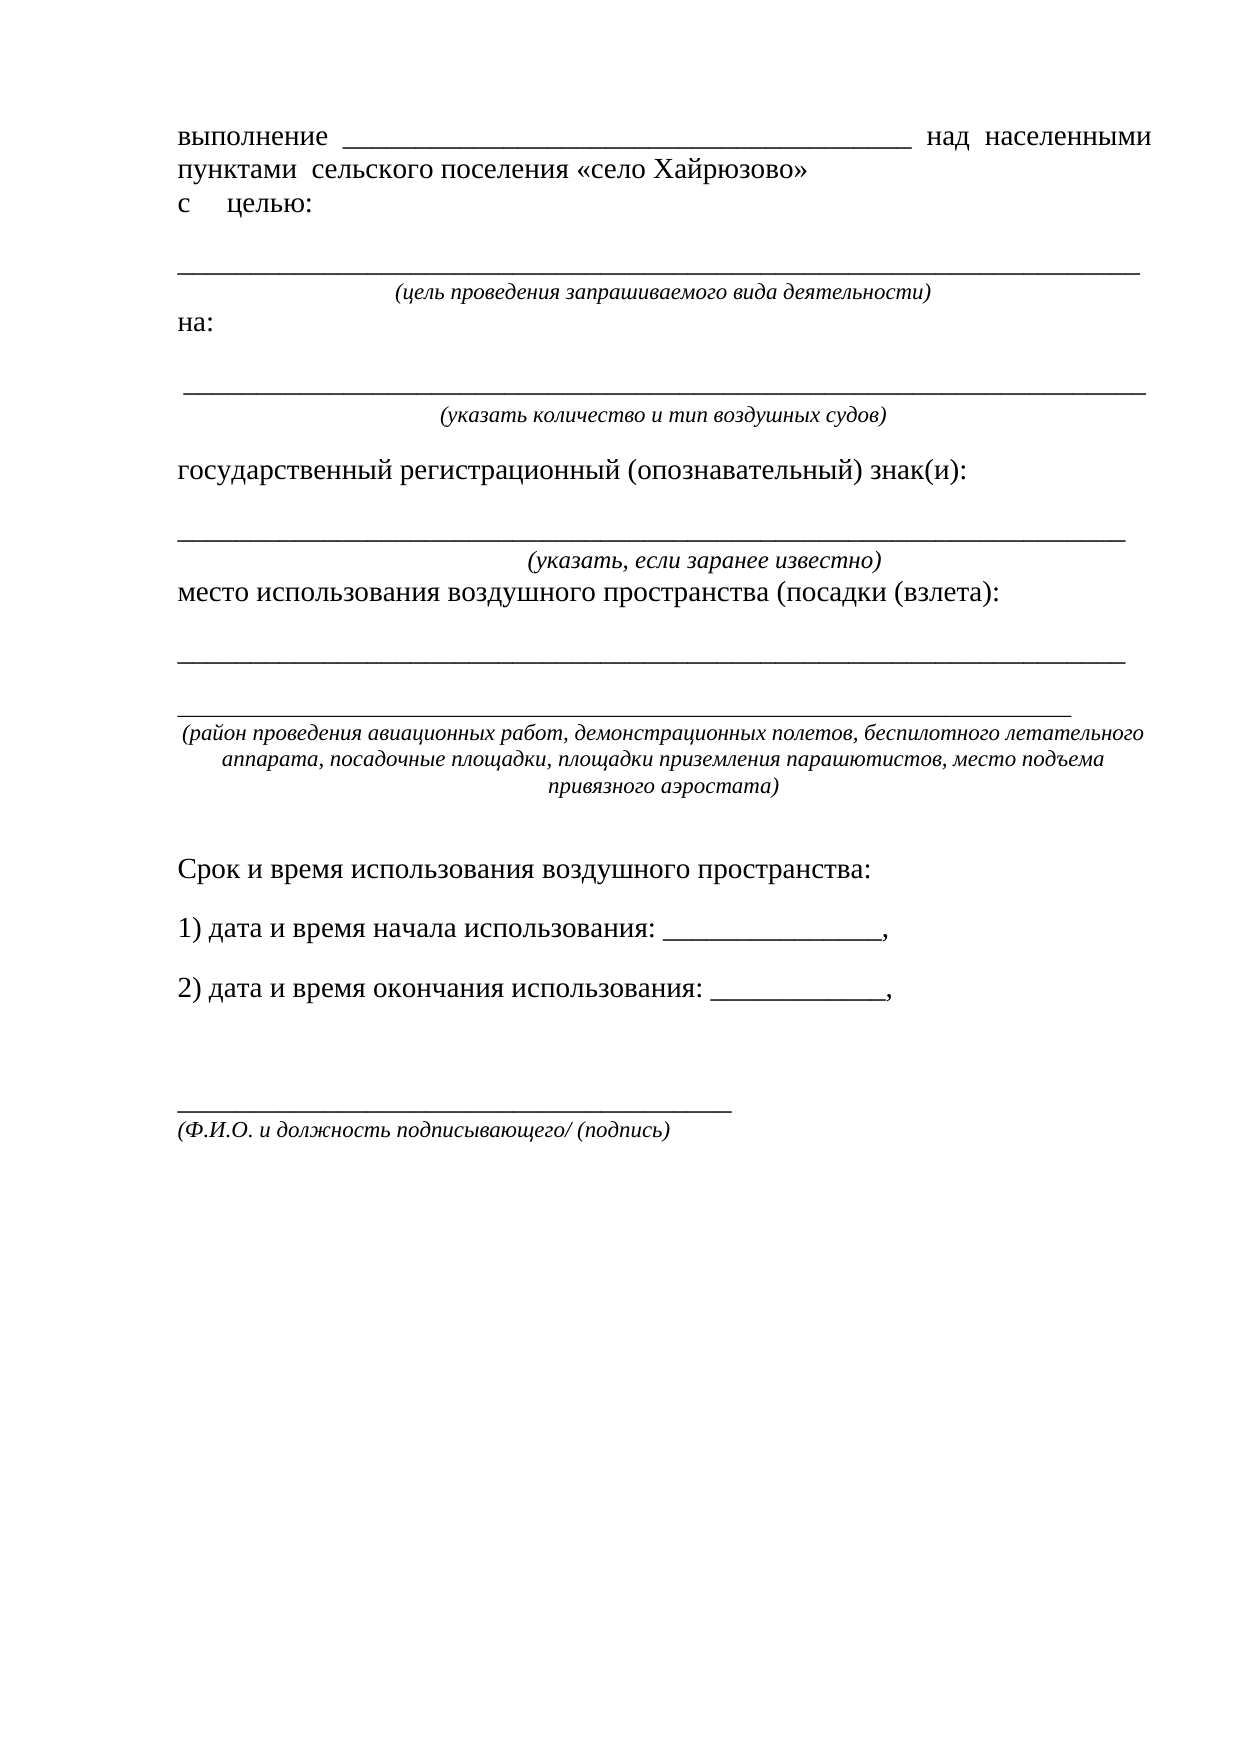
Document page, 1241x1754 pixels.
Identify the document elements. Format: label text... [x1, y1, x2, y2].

text (Ф.И.О. и должность подписывающего/ (подпись) [177, 1116, 1152, 1142]
text (цель проведения запрашиваемого вида деятельности) [177, 278, 1152, 304]
text (указать, если заранее известно) [177, 545, 1152, 574]
text государственный регистрационный (опознавательный) знак(и): [177, 452, 1152, 486]
text 2) дата и время окончания использования: ____________, [177, 970, 1152, 1003]
text ______________________________________ [177, 1082, 1152, 1116]
text 1) дата и время начала использования: _______________, [177, 911, 1152, 944]
text Срок и время использования воздушного пространства: [177, 851, 1152, 885]
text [177, 244, 1152, 278]
text место использования воздушного пространства (посадки (взлета): [177, 574, 1152, 607]
text (район проведения авиационных работ, демонстрационных полетов, беспилотного летательного аппарата, посадочные площадки, площадки приземления парашютистов, место подъема привязного аэростата) [177, 719, 1152, 798]
text с целью: [177, 185, 1152, 219]
text _________________________________________________________________ [177, 512, 1152, 545]
text ______________________________________________________________________________ [177, 693, 1152, 719]
text на: [177, 304, 1152, 338]
text __________________________________________________________________ (указать количество и тип воздушных судов) [177, 364, 1152, 428]
text выполнение _______________________________________ над населенными пунктами сельского поселения «село Хайрюзово» [177, 118, 1152, 185]
text _________________________________________________________________ [177, 633, 1152, 667]
